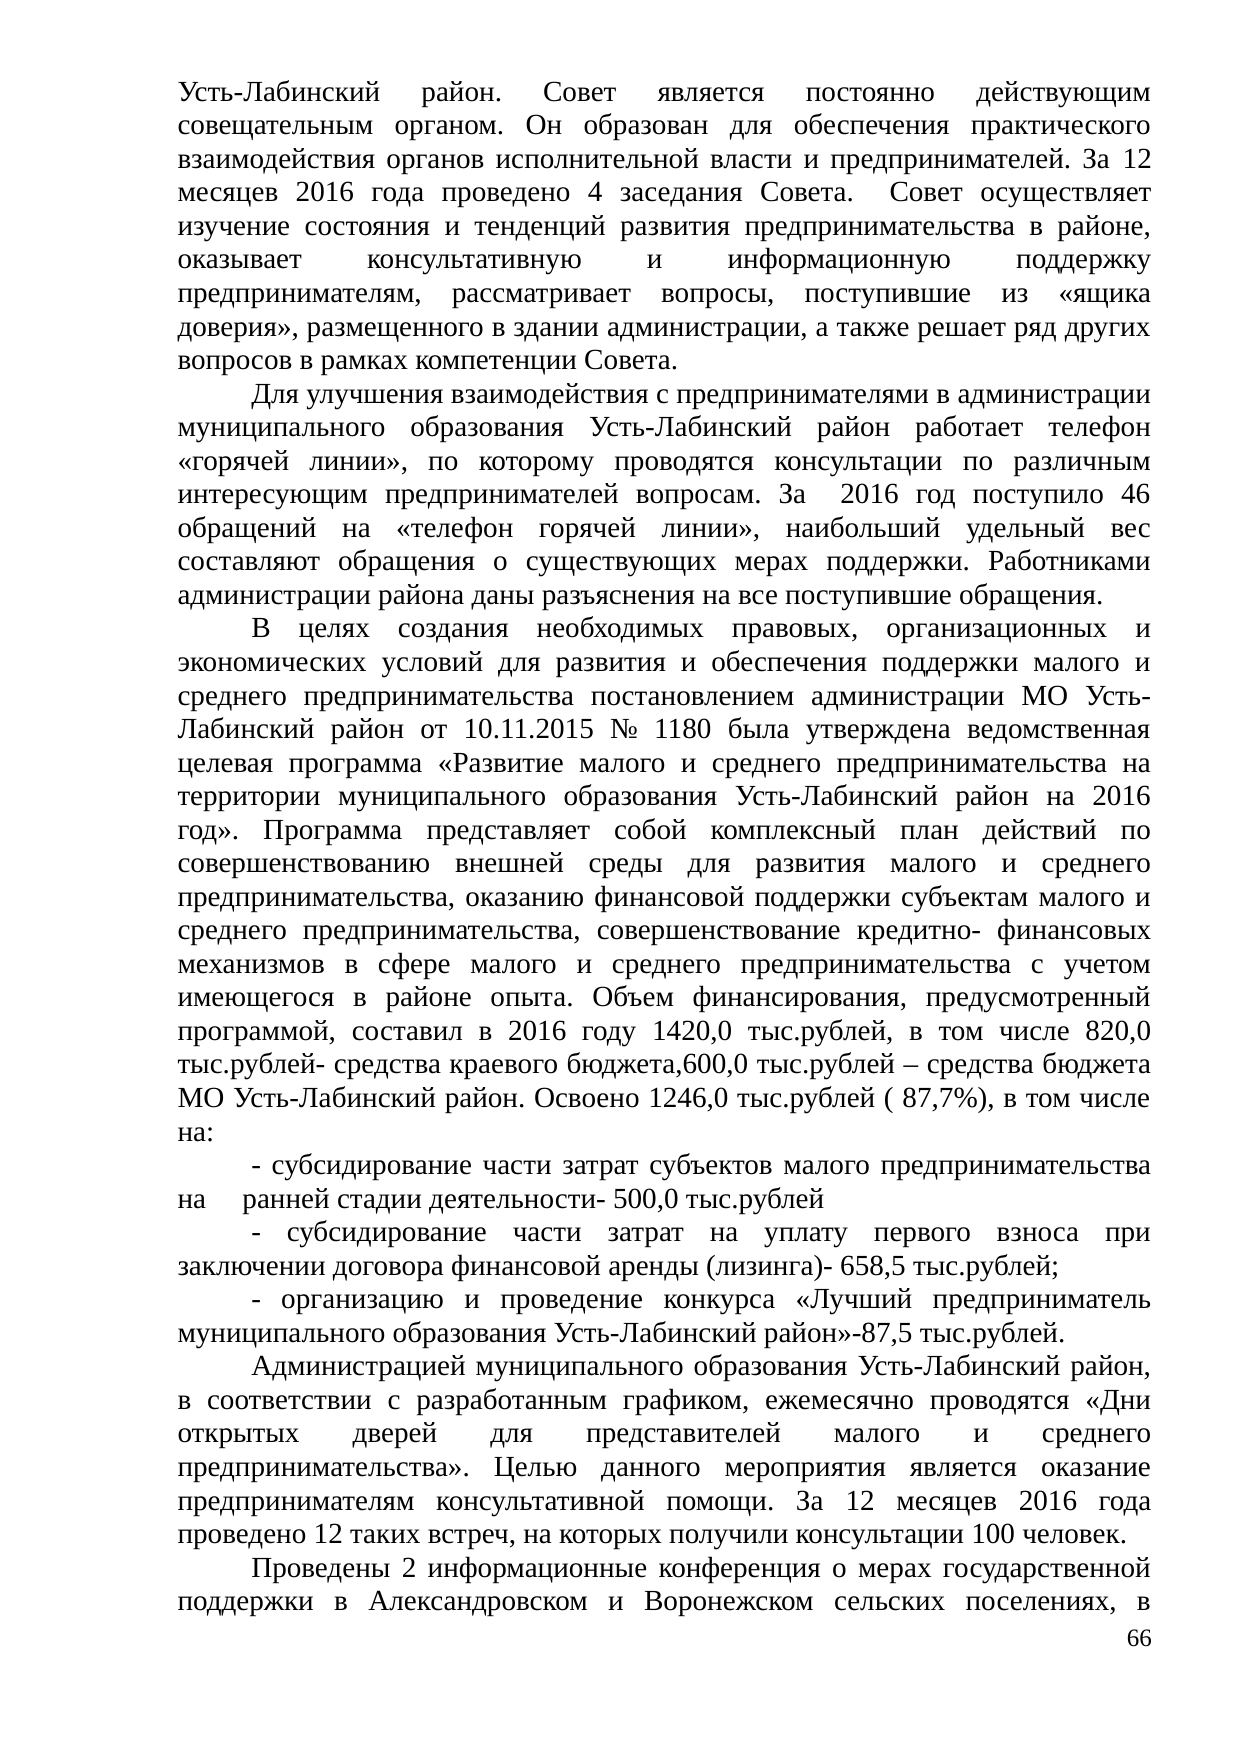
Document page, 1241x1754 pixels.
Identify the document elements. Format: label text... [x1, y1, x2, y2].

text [177, 1550, 1152, 1617]
text В целях создания необходимых правовых, организационных и экономических условий для развития и обеспечения поддержки малого и среднего предпринимательства постановлением администрации МО Усть-Лабинский район от 10.11.2015 № 1180 была утверждена ведомственная целевая программа «Развитие малого и среднего предпринимательства на территории муниципального образования Усть-Лабинский район на 2016 год». Программа представляет собой комплексный план действий по совершенствованию внешней среды для развития малого и среднего предпринимательства, оказанию финансовой поддержки субъектам малого и среднего предпринимательства, совершенствование кредитно- финансовых механизмов в сфере малого и среднего предпринимательства с учетом имеющегося в районе опыта. Объем финансирования, предусмотренный программой, составил в 2016 году 1420,0 тыс.рублей, в том числе 820,0 тыс.рублей- средства краевого бюджета,600,0 тыс.рублей – средства бюджета МО Усть-Лабинский район. Освоено 1246,0 тыс.рублей ( 87,7%), в том числе на: [177, 611, 1152, 1147]
text - субсидирование части затрат на уплату первого взноса при заключении договора финансовой аренды (лизинга)- 658,5 тыс.рублей; [177, 1214, 1152, 1281]
text Для улучшения взаимодействия с предпринимателями в администрации муниципального образования Усть-Лабинский район работает телефон «горячей линии», по которому проводятся консультации по различным интересующим предпринимателей вопросам. За 2016 год поступило 46 обращений на «телефон горячей линии», наибольший удельный вес составляют обращения о существующих мерах поддержки. Работниками администрации района даны разъяснения на все поступившие обращения. [177, 376, 1152, 611]
text - субсидирование части затрат субъектов малого предпринимательства на ранней стадии деятельности- 500,0 тыс.рублей [177, 1147, 1152, 1214]
text - организацию и проведение конкурса «Лучший предприниматель муниципального образования Усть-Лабинский район»-87,5 тыс.рублей. [177, 1281, 1152, 1348]
text Администрацией муниципального образования Усть-Лабинский район, в соответствии с разработанным графиком, ежемесячно проводятся «Дни открытых дверей для представителей малого и среднего предпринимательства». Целью данного мероприятия является оказание предпринимателям консультативной помощи. За 12 месяцев 2016 года проведено 12 таких встреч, на которых получили консультации 100 человек. [177, 1348, 1152, 1550]
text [177, 74, 1152, 376]
